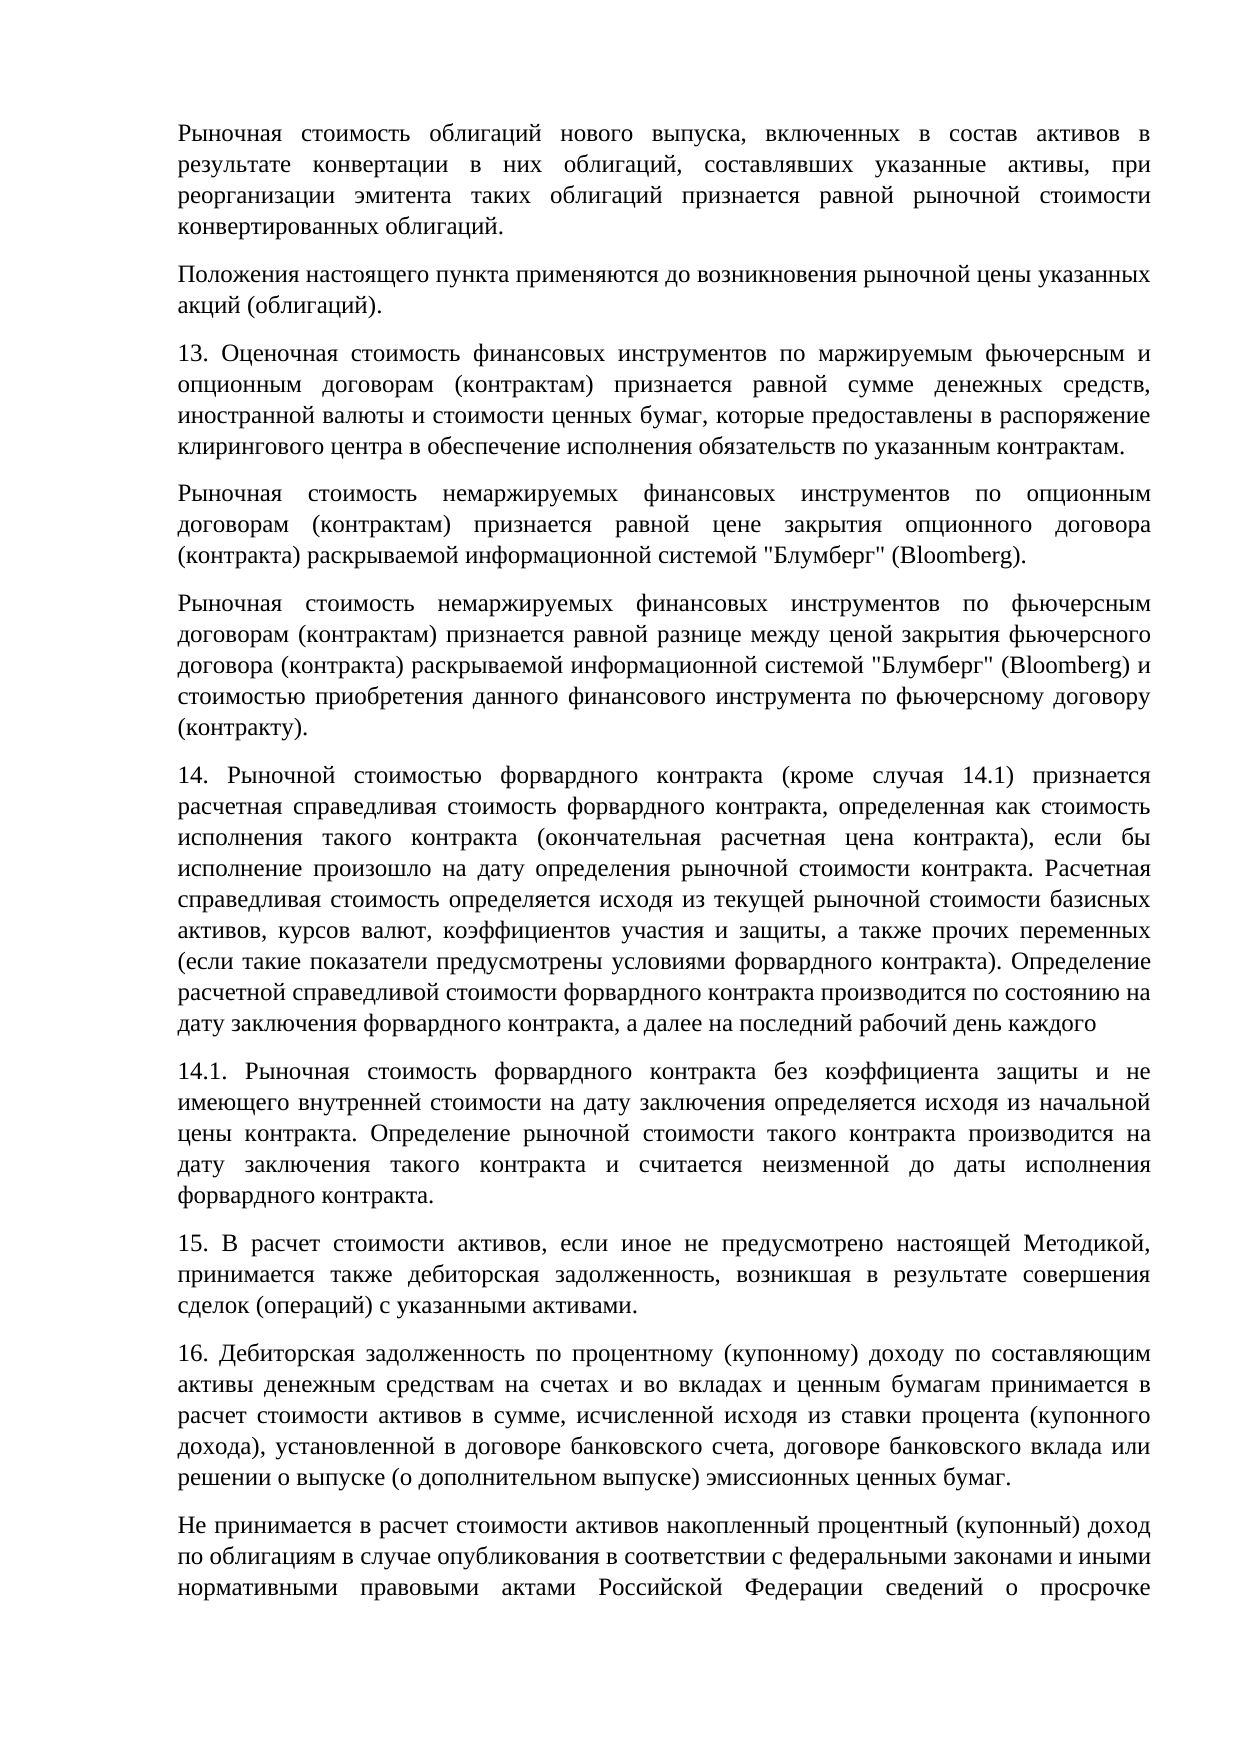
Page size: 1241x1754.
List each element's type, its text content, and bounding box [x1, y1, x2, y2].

text 14.1. Рыночная стоимость форвардного контракта без коэффициента защиты и не имеющего внутренней стоимости на дату заключения определяется исходя из начальной цены контракта. Определение рыночной стоимости такого контракта производится на дату заключения такого контракта и считается неизменной до даты исполнения форвардного контракта. [177, 1056, 1152, 1209]
text 14. Рыночной стоимостью форвардного контракта (кроме случая 14.1) признается расчетная справедливая стоимость форвардного контракта, определенная как стоимость исполнения такого контракта (окончательная расчетная цена контракта), если бы исполнение произошло на дату определения рыночной стоимости контракта. Расчетная справедливая стоимость определяется исходя из текущей рыночной стоимости базисных активов, курсов валют, коэффициентов участия и защиты, а также прочих переменных (если такие показатели предусмотрены условиями форвардного контракта). Определение расчетной справедливой стоимости форвардного контракта производится по состоянию на дату заключения форвардного контракта, а далее на последний рабочий день каждого [177, 760, 1152, 1037]
text 13. Оценочная стоимость финансовых инструментов по маржируемым фьючерсным и опционным договорам (контрактам) признается равной сумме денежных средств, иностранной валюты и стоимости ценных бумаг, которые предоставлены в распоряжение клирингового центра в обеспечение исполнения обязательств по указанным контрактам. [177, 338, 1152, 459]
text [177, 1510, 1152, 1601]
text 15. В расчет стоимости активов, если иное не предусмотрено настоящей Методикой, принимается также дебиторская задолженность, возникшая в результате совершения сделок (операций) с указанными активами. [177, 1228, 1152, 1319]
text Рыночная стоимость облигаций нового выпуска, включенных в состав активов в результате конвертации в них облигаций, составлявших указанные активы, при реорганизации эмитента таких облигаций признается равной рыночной стоимости конвертированных облигаций. [177, 118, 1152, 240]
text Рыночная стоимость немаржируемых финансовых инструментов по опционным договорам (контрактам) признается равной цене закрытия опционного договора (контракта) раскрываемой информационной системой "Блумберг" (Bloomberg). [177, 478, 1152, 569]
text Рыночная стоимость немаржируемых финансовых инструментов по фьючерсным договорам (контрактам) признается равной разнице между ценой закрытия фьючерсного договора (контракта) раскрываемой информационной системой "Блумберг" (Bloomberg) и стоимостью приобретения данного финансового инструмента по фьючерсному договору (контракту). [177, 588, 1152, 741]
text 16. Дебиторская задолженность по процентному (купонному) доходу по составляющим активы денежным средствам на счетах и во вкладах и ценным бумагам принимается в расчет стоимости активов в сумме, исчисленной исходя из ставки процента (купонного дохода), установленной в договоре банковского счета, договоре банковского вклада или решении о выпуске (о дополнительном выпуске) эмиссионных ценных бумаг. [177, 1338, 1152, 1491]
text Положения настоящего пункта применяются до возникновения рыночной цены указанных акций (облигаций). [177, 259, 1152, 319]
